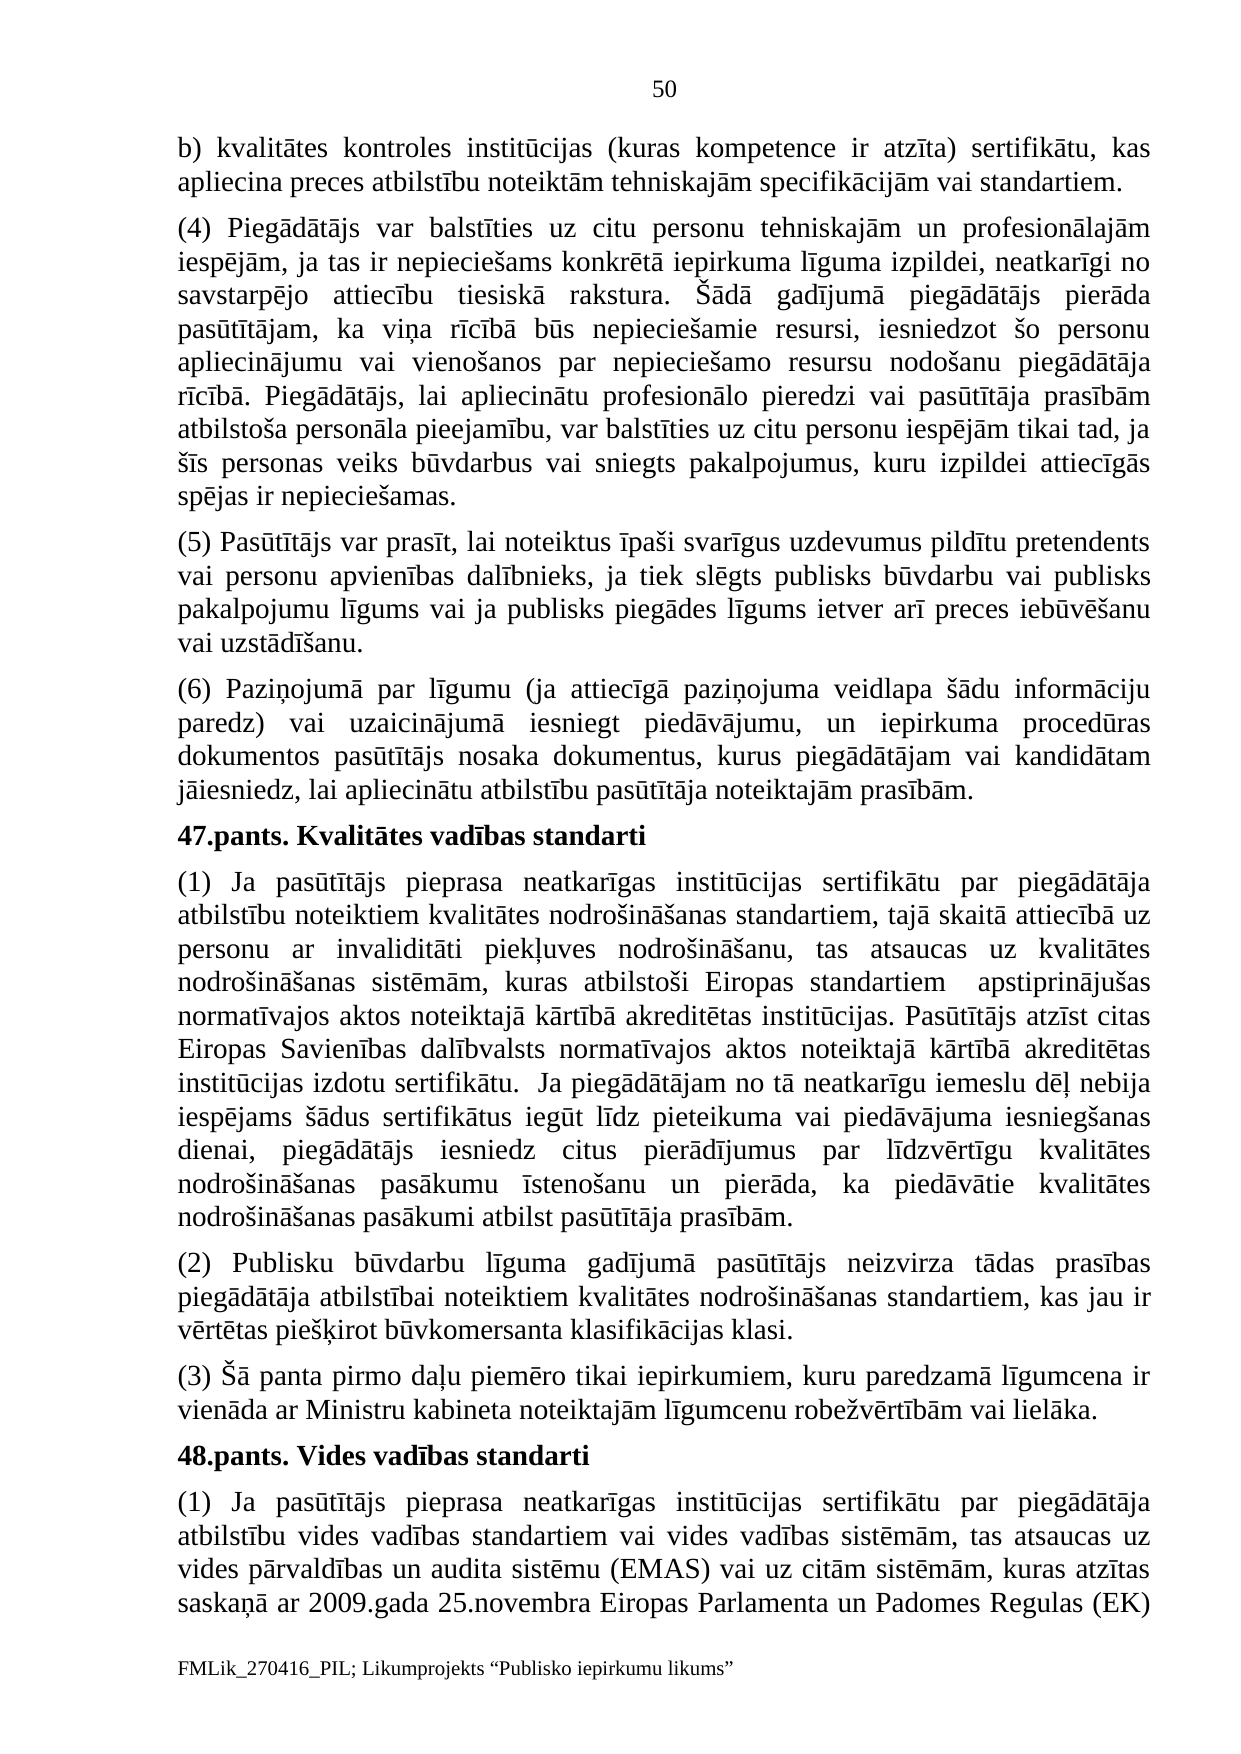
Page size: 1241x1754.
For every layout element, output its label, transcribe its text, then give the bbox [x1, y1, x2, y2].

text (6) Paziņojumā par līgumu (ja attiecīgā paziņojuma veidlapa šādu informāciju paredz) vai uzaicinājumā iesniegt piedāvājumu, un iepirkuma procedūras dokumentos pasūtītājs nosaka dokumentus, kurus piegādātājam vai kandidātam jāiesniedz, lai apliecinātu atbilstību pasūtītāja noteiktajām prasībām. [177, 671, 1152, 805]
text 47.pants. Kvalitātes vadības standarti [177, 818, 1152, 851]
text (3) Šā panta pirmo daļu piemēro tikai iepirkumiem, kuru paredzamā līgumcena ir vienāda ar Ministru kabineta noteiktajām līgumcenu robežvērtībām vai lielāka. [177, 1358, 1152, 1426]
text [177, 1484, 1152, 1618]
text (4) Piegādātājs var balstīties uz citu personu tehniskajām un profesionālajām iespējām, ja tas ir nepieciešams konkrētā iepirkuma līguma izpildei, neatkarīgi no savstarpējo attiecību tiesiskā rakstura. Šādā gadījumā piegādātājs pierāda pasūtītājam, ka viņa rīcībā būs nepieciešamie resursi, iesniedzot šo personu apliecinājumu vai vienošanos par nepieciešamo resursu nodošanu piegādātāja rīcībā. Piegādātājs, lai apliecinātu profesionālo pieredzi vai pasūtītāja prasībām atbilstoša personāla pieejamību, var balstīties uz citu personu iespējām tikai tad, ja šīs personas veiks būvdarbus vai sniegts pakalpojumus, kuru izpildei attiecīgās spējas ir nepieciešamas. [177, 210, 1152, 512]
text (1) Ja pasūtītājs pieprasa neatkarīgas institūcijas sertifikātu par piegādātāja atbilstību noteiktiem kvalitātes nodrošināšanas standartiem, tajā skaitā attiecībā uz personu ar invaliditāti piekļuves nodrošināšanu, tas atsaucas uz kvalitātes nodrošināšanas sistēmām, kuras atbilstoši Eiropas standartiem apstiprinājušas normatīvajos aktos noteiktajā kārtībā akreditētas institūcijas. Pasūtītājs atzīst citas Eiropas Savienības dalībvalsts normatīvajos aktos noteiktajā kārtībā akreditētas institūcijas izdotu sertifikātu. Ja piegādātājam no tā neatkarīgu iemeslu dēļ nebija iespējams šādus sertifikātus iegūt līdz pieteikuma vai piedāvājuma iesniegšanas dienai, piegādātājs iesniedz citus pierādījumus par līdzvērtīgu kvalitātes nodrošināšanas pasākumu īstenošanu un pierāda, ka piedāvātie kvalitātes nodrošināšanas pasākumi atbilst pasūtītāja prasībām. [177, 864, 1152, 1233]
text (2) Publisku būvdarbu līguma gadījumā pasūtītājs neizvirza tādas prasības piegādātāja atbilstībai noteiktiem kvalitātes nodrošināšanas standartiem, kas jau ir vērtētas piešķirot būvkomersanta klasifikācijas klasi. [177, 1245, 1152, 1346]
text b) kvalitātes kontroles institūcijas (kuras kompetence ir atzīta) sertifikātu, kas apliecina preces atbilstību noteiktām tehniskajām specifikācijām vai standartiem. [177, 131, 1152, 198]
text 48.pants. Vides vadības standarti [177, 1438, 1152, 1472]
text (5) Pasūtītājs var prasīt, lai noteiktus īpaši svarīgus uzdevumus pildītu pretendents vai personu apvienības dalībnieks, ja tiek slēgts publisks būvdarbu vai publisks pakalpojumu līgums vai ja publisks piegādes līgums ietver arī preces iebūvēšanu vai uzstādīšanu. [177, 524, 1152, 659]
